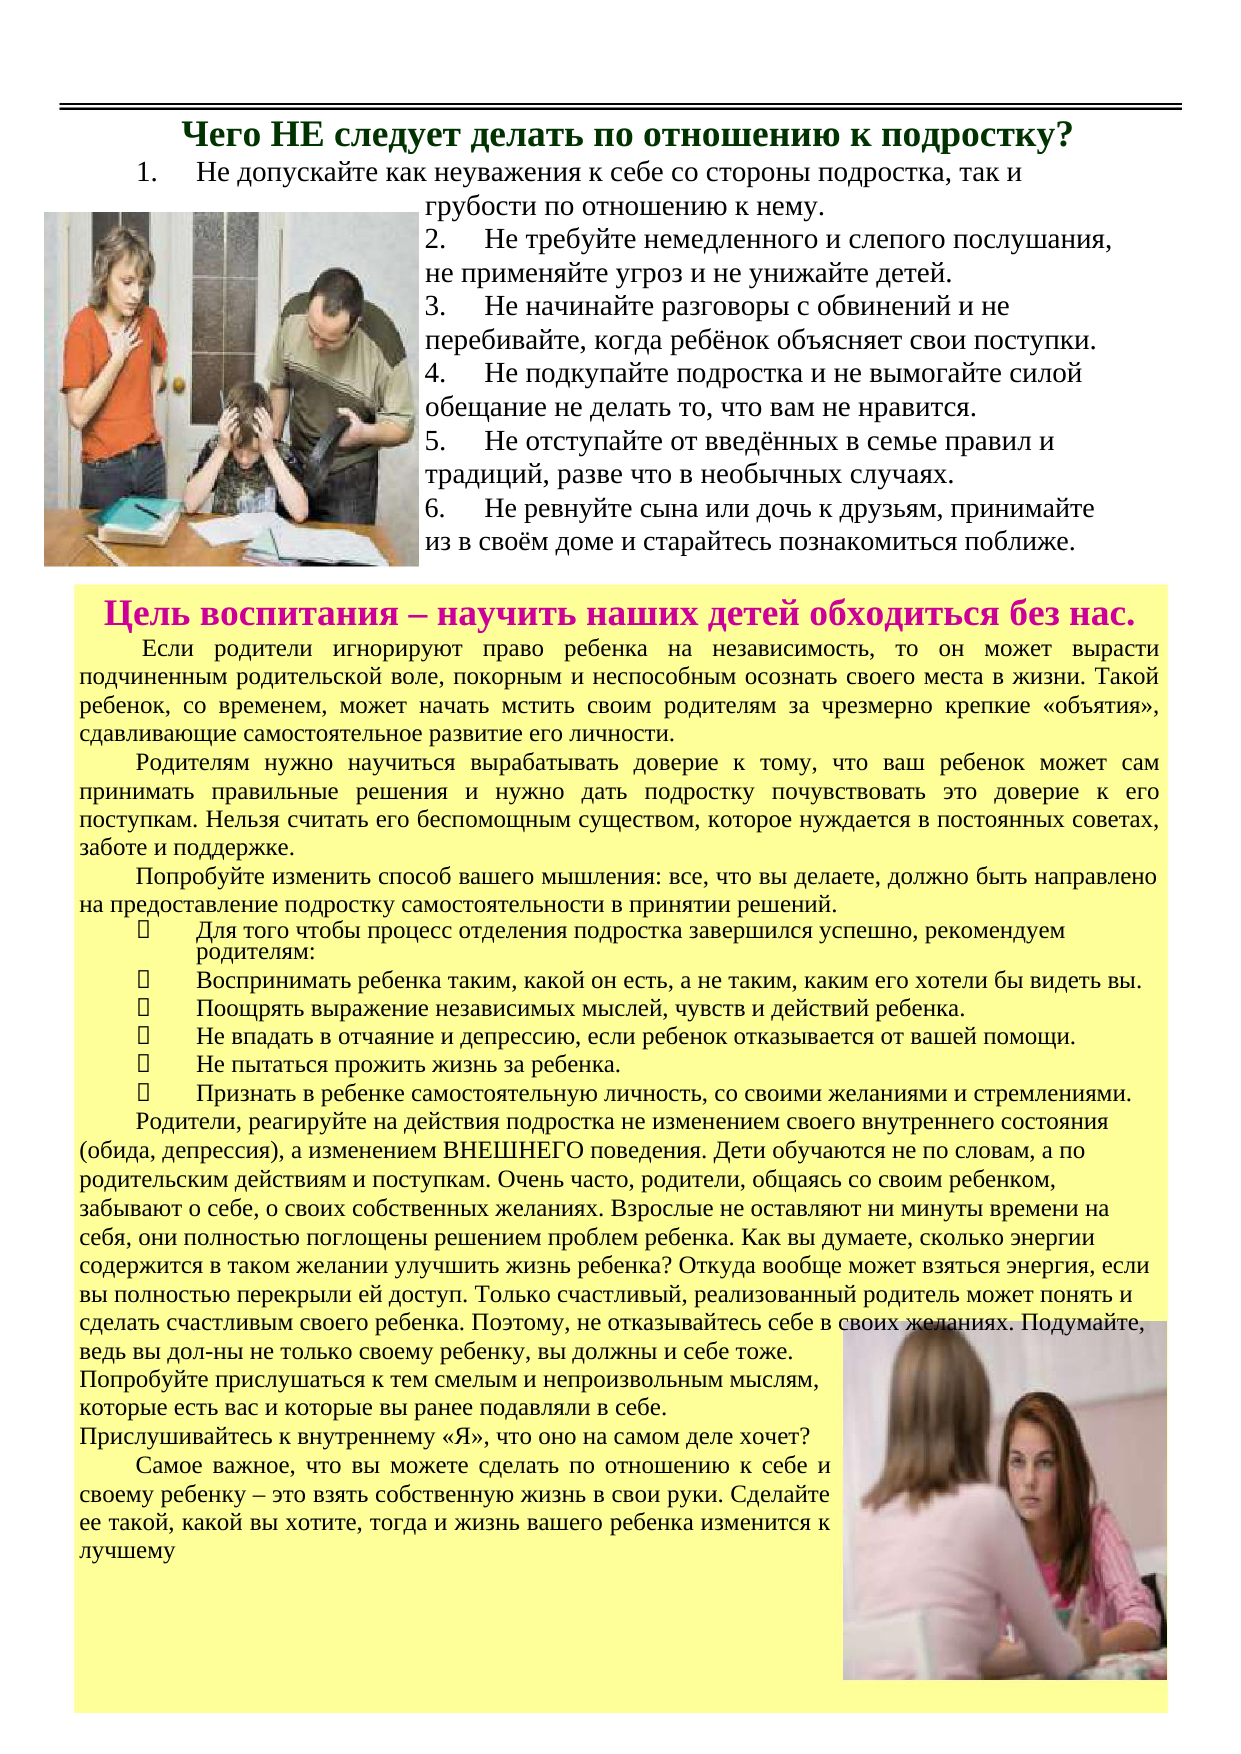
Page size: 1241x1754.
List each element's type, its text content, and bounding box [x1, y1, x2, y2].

text Чего НЕ следует делать по отношению к подростку? [181, 112, 1161, 155]
text Прислушивайтесь к внутреннему «Я», что оно на самом деле хочет? [79, 1421, 1161, 1450]
list Не начинайте разговоры с обвинений и не перебивайте, когда ребёнок объясняет свои поступки. [424, 289, 1115, 355]
list Не допускайте как неуважения к себе со стороны подростка, так и грубости по отношению к нему. [136, 155, 1115, 221]
list Не требуйте немедленного и слепого послушания, не применяйте угроз и не унижайте детей. [424, 222, 1115, 288]
list Не ревнуйте сына или дочь к друзьям, принимайте из в своём доме и старайтесь познакомиться поближе. [424, 491, 1117, 557]
text Попробуйте изменить способ вашего мышления: все, что вы делаете, должно быть направлено на предоставление подростку самостоятельности в принятии решений. [79, 862, 1158, 918]
list Не отступайте от введённых в семье правил и традиций, разве что в необычных случаях. [424, 424, 1117, 489]
list Воспринимать ребенка таким, какой он есть, а не таким, каким его хотели бы видеть вы. [136, 967, 1161, 993]
picture [57, 100, 1184, 112]
text Попробуйте прислушаться к тем смелым и непроизвольным мыслям, [79, 1364, 1161, 1393]
text Цель воспитания – научить наших детей обходиться без нас. [79, 590, 1161, 633]
list Не впадать в отчаяние и депрессию, если ребенок отказывается от вашей помощи. [136, 1024, 1161, 1050]
text Родителям нужно научиться вырабатывать доверие к тому, что ваш ребенок может сам принимать правильные решения и нужно дать подростку почувствовать это доверие к его поступкам. Нельзя считать его беспомощным существом, которое нуждается в постоянных советах, заботе и поддержке. [79, 748, 1161, 861]
text Если родители игнорируют право ребенка на независимость, то он может вырасти подчиненным родительской воле, покорным и неспособным осознать своего места в жизни. Такой ребенок, со временем, может начать мстить своим родителям за чрезмерно крепкие «объятия», сдавливающие самостоятельное развитие его личности. [79, 634, 1161, 747]
text (обида, депрессия), а изменением ВНЕШНЕГО поведения. Дети обучаются не по словам, а по родительским действиям и поступкам. Очень часто, родители, общаясь со своим ребенком, забывают о себе, о своих собственных желаниях. Взрослые не оставляют ни минуты времени на себя, они полностью поглощены решением проблем ребенка. Как вы думаете, сколько энергии содержится в таком желании улучшить жизнь ребенка? Откуда вообще может взяться энергия, если вы полностью перекрыли ей доступ. Только счастливый, реализованный родитель может понять и сделать счастливым своего ребенка. Поэтому, не отказывайтесь себе в своих желаниях. Подумайте, ведь вы дол-ны не только своему ребенку, вы должны и себе тоже. [79, 1136, 1161, 1364]
text которые есть вас и которые вы ранее подавляли в себе. [79, 1393, 1161, 1421]
picture [44, 212, 1169, 1713]
list Для того чтобы процесс отделения подростка завершился успешно, рекомендуем родителям: [136, 918, 1161, 965]
list Поощрять выражение независимых мыслей, чувств и действий ребенка. [136, 996, 1161, 1022]
text Родители, реагируйте на действия подростка не изменением своего внутреннего состояния [135, 1109, 1161, 1135]
text Самое важное, что вы можете сделать по отношению к себе и своему ребенку – это взять собственную жизнь в свои руки. Сделайте ее такой, какой вы хотите, тогда и жизнь вашего ребенка изменится к лучшему [79, 1451, 831, 1564]
list Не пытаться прожить жизнь за ребенка. [136, 1052, 1161, 1078]
list Признать в ребенке самостоятельную личность, со своими желаниями и стремлениями. [136, 1080, 1161, 1106]
list Не подкупайте подростка и не вымогайте силой обещание не делать то, что вам не нравится. [424, 357, 1115, 422]
